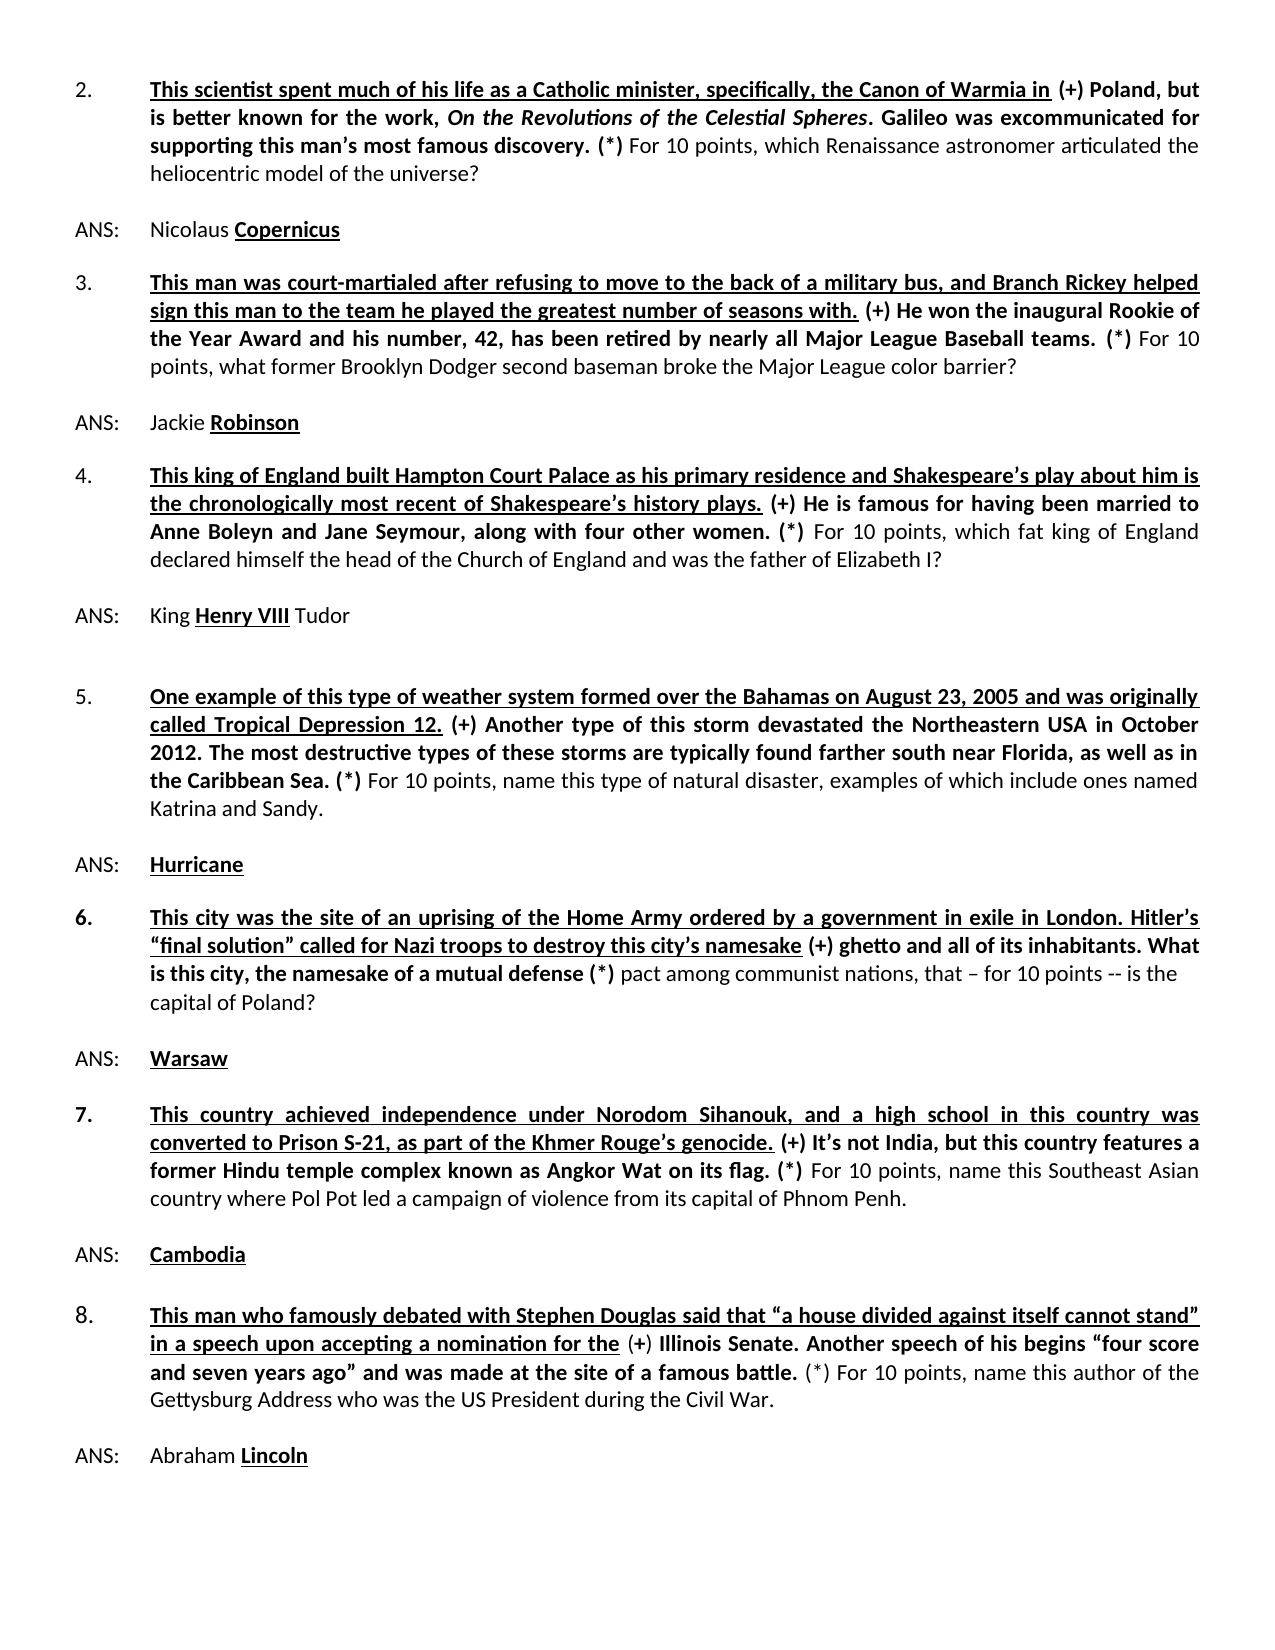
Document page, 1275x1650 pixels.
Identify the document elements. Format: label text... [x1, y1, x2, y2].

text ANS: King Henry VIII Tudor [75, 601, 1200, 629]
text ANS: Nicolaus Copernicus [75, 215, 1200, 243]
text 4. This king of England built Hampton Court Palace as his primary residence and Shakespeare’s play about him is the chronologically most recent of Shakespeare’s history plays. (+) He is famous for having been married to Anne Boleyn and Jane Seymour, along with four other women. (*) For 10 points, which fat king of England declared himself the head of the Church of England and was the father of Elizabeth I? [75, 461, 1200, 573]
text ANS: Hurricane [75, 851, 1200, 878]
text 2. This scientist spent much of his life as a Catholic minister, specifically, the Canon of Warmia in (+) Poland, but is better known for the work, On the Revolutions of the Celestial Spheres. Galileo was excommunicated for supporting this man’s most famous discovery. (*) For 10 points, which Renaissance astronomer articulated the heliocentric model of the universe? [75, 75, 1200, 187]
text 5. One example of this type of weather system formed over the Bahamas on August 23, 2005 and was originally called Tropical Depression 12. (+) Another type of this storm devastated the Northeastern USA in October 2012. The most destructive types of these storms are typically found farther south near Florida, as well as in the Caribbean Sea. (*) For 10 points, name this type of natural disaster, examples of which include ones named Katrina and Sandy. [75, 682, 1200, 822]
text ANS: Cambodia [75, 1240, 1200, 1268]
text 7. This country achieved independence under Norodom Sihanouk, and a high school in this country was converted to Prison S-21, as part of the Khmer Rouge’s genocide. (+) It’s not India, but this country features a former Hindu temple complex known as Angkor Wat on its flag. (*) For 10 points, name this Southeast Asian country where Pol Pot led a campaign of violence from its capital of Phnom Penh. [75, 1100, 1200, 1212]
text ANS: Jackie Robinson [75, 408, 1200, 436]
text ANS: Warsaw [75, 1044, 1200, 1072]
text capital of Poland? [75, 988, 1200, 1016]
text 8. This man who famously debated with Stephen Douglas said that “a house divided against itself cannot stand” in a speech upon accepting a nomination for the (+) Illinois Senate. Another speech of his begins “four score and seven years ago” and was made at the site of a famous battle. (*) For 10 points, name this author of the Gettysburg Address who was the US President during the Civil War. [75, 1299, 1200, 1414]
text 6. This city was the site of an uprising of the Home Army ordered by a government in exile in London. Hitler’s “final solution” called for Nazi troops to destroy this city’s namesake (+) ghetto and all of its inhabitants. What is this city, the namesake of a mutual defense (*) pact among communist nations, that – for 10 points -- is the [75, 903, 1200, 988]
text ANS: Abraham Lincoln [75, 1442, 1200, 1470]
text 3. This man was court-martialed after refusing to move to the back of a military bus, and Branch Rickey helped sign this man to the team he played the greatest number of seasons with. (+) He won the inaugural Rookie of the Year Award and his number, 42, has been retired by nearly all Major League Baseball teams. (*) For 10 points, what former Brooklyn Dodger second baseman broke the Major League color barrier? [75, 268, 1200, 380]
